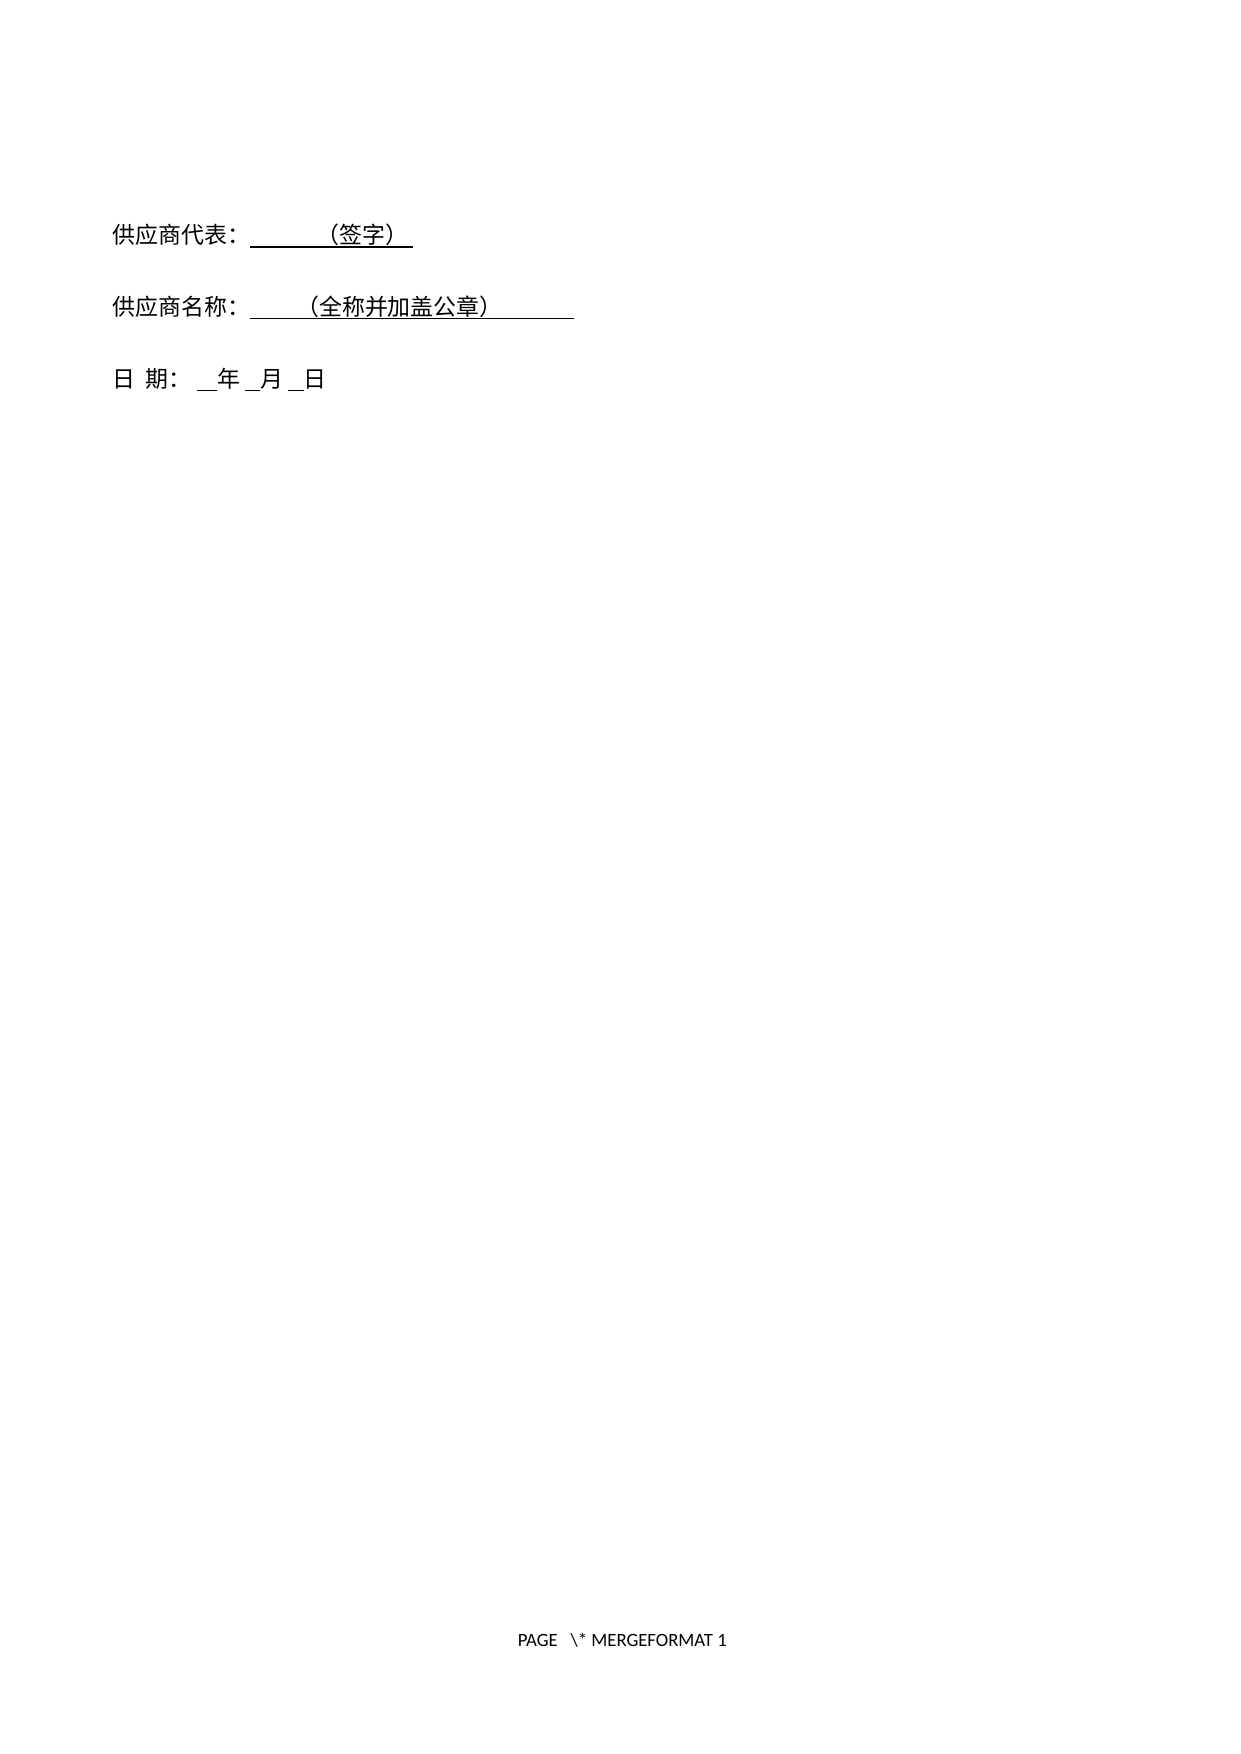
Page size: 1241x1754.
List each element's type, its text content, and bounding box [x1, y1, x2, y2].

text 日 期： 年 月 日 [112, 345, 1128, 410]
text 供应商代表： （签字） [112, 201, 1128, 266]
text 供应商名称： （全称并加盖公章） [112, 273, 1128, 338]
